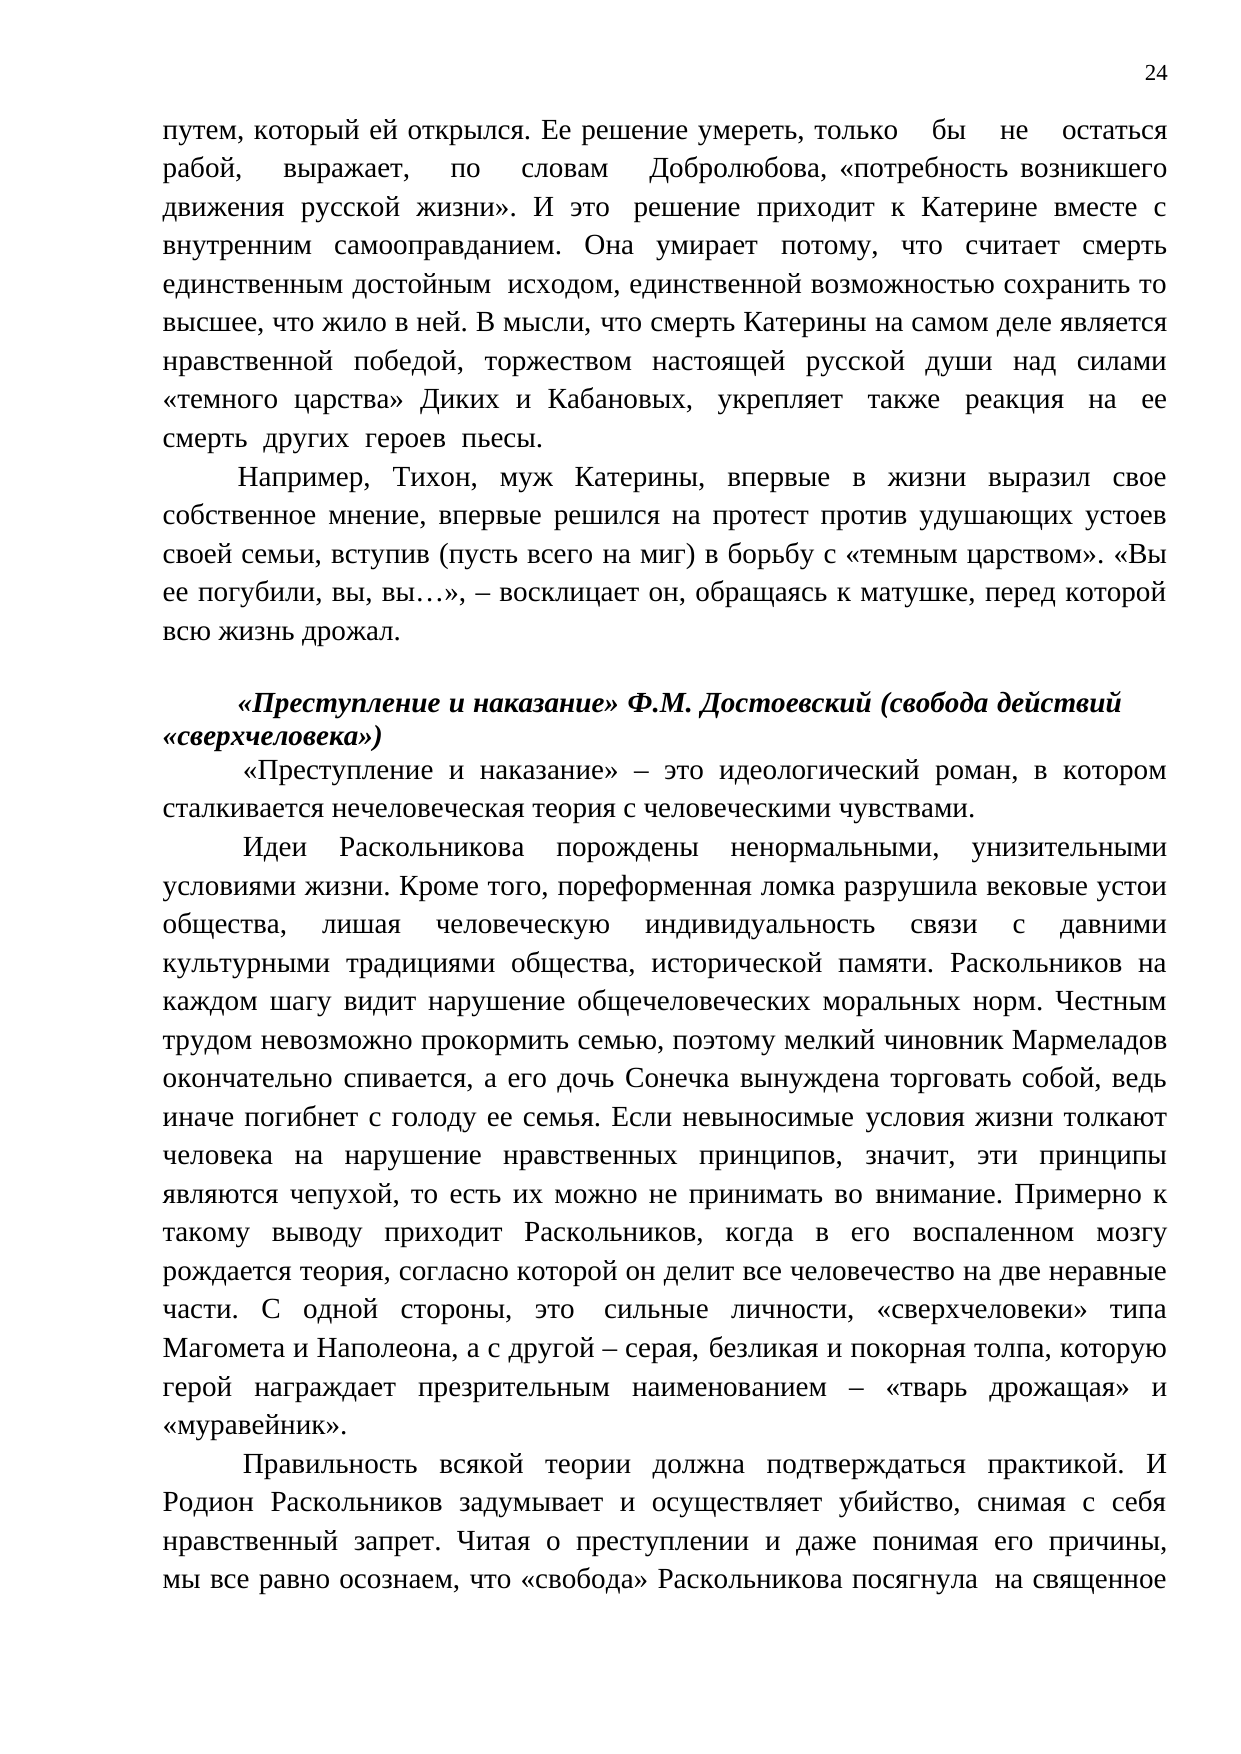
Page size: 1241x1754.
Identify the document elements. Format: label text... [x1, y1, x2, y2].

text Идеи Раскольникова порождены ненормальными, унизительными условиями жизни. Кроме того, пореформенная ломка разрушила вековые устои общества, лишая человеческую индивидуальность связи с давними культурными традициями общества, исторической памяти. Раскольников на каждом шагу видит нарушение общечеловеческих моральных норм. Честным трудом невозможно прокормить семью, поэтому мелкий чиновник Мармеладов окончательно спивается, а его дочь Сонечка вынуждена торговать собой, ведь иначе погибнет с голоду ее семья. Если невыносимые условия жизни толкают человека на нарушение нравственных принципов, значит, эти принципы являются чепухой, то есть их можно не принимать во внимание. Примерно к такому выводу приходит Раскольников, когда в его воспаленном мозгу рождается теория, согласно которой он делит все человечество на две неравные части. С одной стороны, это сильные личности, «сверхчеловеки» типа Магомета и Наполеона, а с другой – серая, безликая и покорная толпа, которую герой награждает презрительным наименованием – «тварь дрожащая» и «муравейник». [162, 829, 1167, 1441]
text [162, 112, 1167, 454]
text «Преступление и наказание» – это идеологический роман, в котором сталкивается нечеловеческая теория с человеческими чувствами. [162, 752, 1167, 824]
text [162, 1446, 1167, 1595]
text «сверхчеловека») [162, 718, 1167, 752]
text Например, Тихон, муж Катерины, впервые в жизни выразил свое собственное мнение, впервые решился на протест против удушающих устоев своей семьи, вступив (пусть всего на миг) в борьбу с «темным царством». «Вы ее погубили, вы, вы…», – восклицает он, обращаясь к матушке, перед которой всю жизнь дрожал. [162, 459, 1167, 646]
subtitle «Преступление и наказание» Ф.М. Достоевский (свобода действий [162, 685, 1167, 718]
